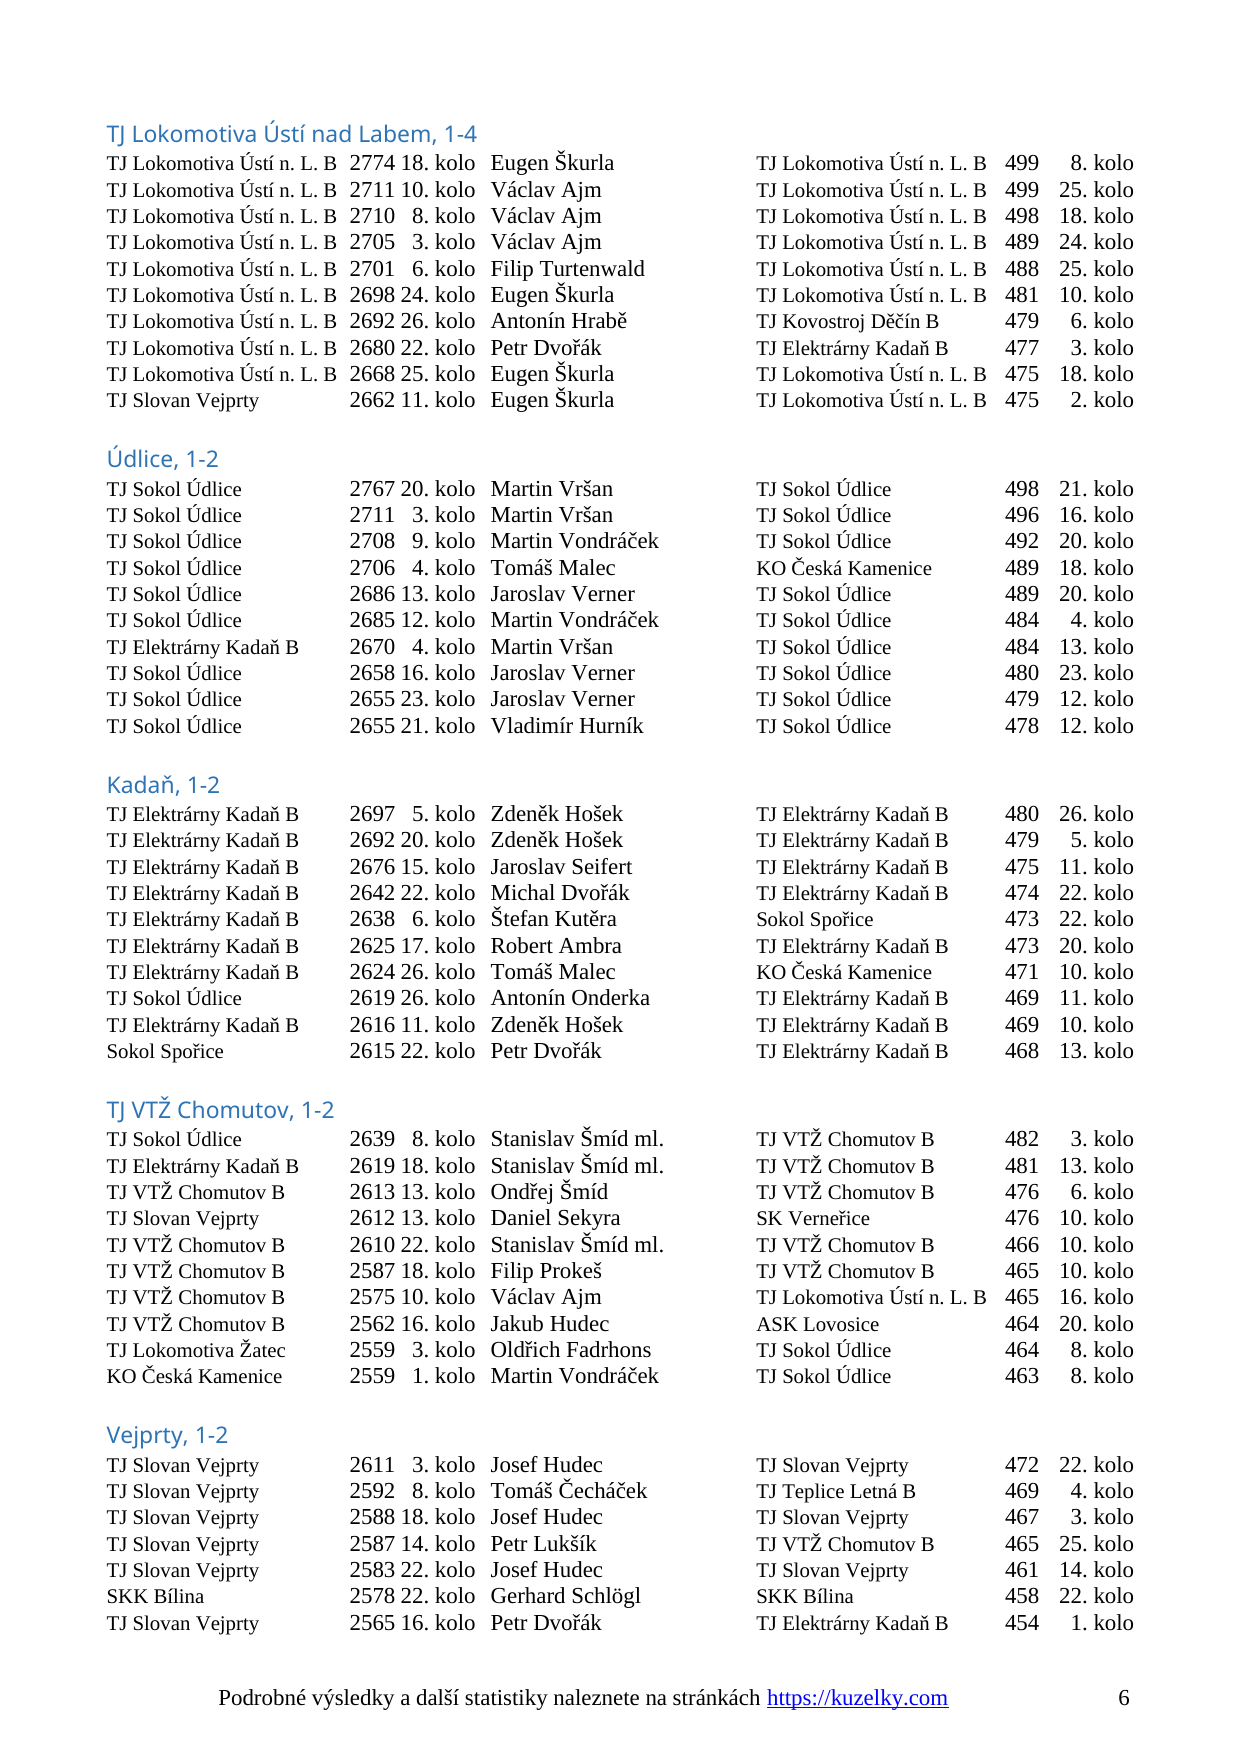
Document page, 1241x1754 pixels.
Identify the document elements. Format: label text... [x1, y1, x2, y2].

text TJ Slovan Vejprty 2565 16. kolo Petr Dvořák TJ Elektrárny Kadaň B 454 1. kolo [106, 1609, 1134, 1635]
text TJ Lokomotiva Ústí n. L. B 2705 3. kolo Václav Ajm TJ Lokomotiva Ústí n. L. B 489 24. kolo [106, 228, 1134, 255]
text Sokol Spořice 2615 22. kolo Petr Dvořák TJ Elektrárny Kadaň B 468 13. kolo [106, 1037, 1134, 1063]
text TJ Slovan Vejprty 2588 18. kolo Josef Hudec TJ Slovan Vejprty 467 3. kolo [106, 1503, 1134, 1530]
text TJ Slovan Vejprty 2612 13. kolo Daniel Sekyra SK Verneřice 476 10. kolo [106, 1204, 1134, 1231]
text TJ Sokol Údlice 2619 26. kolo Antonín Onderka TJ Elektrárny Kadaň B 469 11. kolo [106, 984, 1134, 1011]
text TJ VTŽ Chomutov B 2587 18. kolo Filip Prokeš TJ VTŽ Chomutov B 465 10. kolo [106, 1257, 1134, 1283]
text TJ Sokol Údlice 2711 3. kolo Martin Vršan TJ Sokol Údlice 496 16. kolo [106, 501, 1134, 527]
text TJ Elektrárny Kadaň B 2697 5. kolo Zdeněk Hošek TJ Elektrárny Kadaň B 480 26. kolo [106, 800, 1134, 826]
text TJ Elektrárny Kadaň B 2625 17. kolo Robert Ambra TJ Elektrárny Kadaň B 473 20. kolo [106, 932, 1134, 958]
subtitle TJ VTŽ Chomutov, 1-2 [106, 1094, 1134, 1125]
text TJ Elektrárny Kadaň B 2624 26. kolo Tomáš Malec KO Česká Kamenice 471 10. kolo [106, 958, 1134, 984]
subtitle Kadaň, 1-2 [106, 769, 1134, 800]
text TJ Sokol Údlice 2655 21. kolo Vladimír Hurník TJ Sokol Údlice 478 12. kolo [106, 712, 1134, 738]
text TJ VTŽ Chomutov B 2575 10. kolo Václav Ajm TJ Lokomotiva Ústí n. L. B 465 16. kolo [106, 1283, 1134, 1310]
subtitle Údlice, 1-2 [106, 443, 1134, 475]
text TJ VTŽ Chomutov B 2610 22. kolo Stanislav Šmíd ml. TJ VTŽ Chomutov B 466 10. kolo [106, 1231, 1134, 1257]
text TJ VTŽ Chomutov B 2562 16. kolo Jakub Hudec ASK Lovosice 464 20. kolo [106, 1310, 1134, 1336]
text KO Česká Kamenice 2559 1. kolo Martin Vondráček TJ Sokol Údlice 463 8. kolo [106, 1362, 1134, 1389]
text SKK Bílina 2578 22. kolo Gerhard Schlögl SKK Bílina 458 22. kolo [106, 1582, 1134, 1609]
text TJ Slovan Vejprty 2662 11. kolo Eugen Škurla TJ Lokomotiva Ústí n. L. B 475 2. kolo [106, 387, 1134, 413]
text TJ Elektrárny Kadaň B 2619 18. kolo Stanislav Šmíd ml. TJ VTŽ Chomutov B 481 13. kolo [106, 1152, 1134, 1178]
text TJ Lokomotiva Ústí n. L. B 2774 18. kolo Eugen Škurla TJ Lokomotiva Ústí n. L. B 499 8. kolo [106, 149, 1134, 176]
text TJ Sokol Údlice 2706 4. kolo Tomáš Malec KO Česká Kamenice 489 18. kolo [106, 554, 1134, 580]
text TJ Lokomotiva Ústí n. L. B 2668 25. kolo Eugen Škurla TJ Lokomotiva Ústí n. L. B 475 18. kolo [106, 360, 1134, 387]
subtitle TJ Lokomotiva Ústí nad Labem, 1-4 [106, 118, 1134, 149]
text TJ Elektrárny Kadaň B 2638 6. kolo Štefan Kutěra Sokol Spořice 473 22. kolo [106, 905, 1134, 932]
text TJ Elektrárny Kadaň B 2670 4. kolo Martin Vršan TJ Sokol Údlice 484 13. kolo [106, 633, 1134, 659]
text TJ Lokomotiva Ústí n. L. B 2710 8. kolo Václav Ajm TJ Lokomotiva Ústí n. L. B 498 18. kolo [106, 202, 1134, 228]
text TJ Sokol Údlice 2658 16. kolo Jaroslav Verner TJ Sokol Údlice 480 23. kolo [106, 659, 1134, 686]
text TJ Lokomotiva Ústí n. L. B 2701 6. kolo Filip Turtenwald TJ Lokomotiva Ústí n. L. B 488 25. kolo [106, 255, 1134, 281]
text TJ Elektrárny Kadaň B 2616 11. kolo Zdeněk Hošek TJ Elektrárny Kadaň B 469 10. kolo [106, 1011, 1134, 1037]
text TJ Slovan Vejprty 2587 14. kolo Petr Lukšík TJ VTŽ Chomutov B 465 25. kolo [106, 1530, 1134, 1556]
subtitle Vejprty, 1-2 [106, 1419, 1134, 1451]
text TJ Elektrárny Kadaň B 2676 15. kolo Jaroslav Seifert TJ Elektrárny Kadaň B 475 11. kolo [106, 853, 1134, 879]
text TJ Sokol Údlice 2767 20. kolo Martin Vršan TJ Sokol Údlice 498 21. kolo [106, 475, 1134, 501]
text TJ Lokomotiva Ústí n. L. B 2698 24. kolo Eugen Škurla TJ Lokomotiva Ústí n. L. B 481 10. kolo [106, 281, 1134, 307]
text TJ Sokol Údlice 2708 9. kolo Martin Vondráček TJ Sokol Údlice 492 20. kolo [106, 527, 1134, 554]
text TJ Lokomotiva Ústí n. L. B 2711 10. kolo Václav Ajm TJ Lokomotiva Ústí n. L. B 499 25. kolo [106, 176, 1134, 202]
text TJ Lokomotiva Žatec 2559 3. kolo Oldřich Fadrhons TJ Sokol Údlice 464 8. kolo [106, 1336, 1134, 1362]
text TJ Sokol Údlice 2686 13. kolo Jaroslav Verner TJ Sokol Údlice 489 20. kolo [106, 580, 1134, 606]
text TJ Slovan Vejprty 2583 22. kolo Josef Hudec TJ Slovan Vejprty 461 14. kolo [106, 1556, 1134, 1582]
text TJ Sokol Údlice 2639 8. kolo Stanislav Šmíd ml. TJ VTŽ Chomutov B 482 3. kolo [106, 1125, 1134, 1152]
text TJ VTŽ Chomutov B 2613 13. kolo Ondřej Šmíd TJ VTŽ Chomutov B 476 6. kolo [106, 1178, 1134, 1204]
text TJ Lokomotiva Ústí n. L. B 2692 26. kolo Antonín Hrabě TJ Kovostroj Děčín B 479 6. kolo [106, 307, 1134, 334]
text TJ Elektrárny Kadaň B 2692 20. kolo Zdeněk Hošek TJ Elektrárny Kadaň B 479 5. kolo [106, 826, 1134, 853]
text TJ Slovan Vejprty 2611 3. kolo Josef Hudec TJ Slovan Vejprty 472 22. kolo [106, 1451, 1134, 1477]
text TJ Lokomotiva Ústí n. L. B 2680 22. kolo Petr Dvořák TJ Elektrárny Kadaň B 477 3. kolo [106, 334, 1134, 360]
text TJ Slovan Vejprty 2592 8. kolo Tomáš Čecháček TJ Teplice Letná B 469 4. kolo [106, 1477, 1134, 1503]
text TJ Sokol Údlice 2655 23. kolo Jaroslav Verner TJ Sokol Údlice 479 12. kolo [106, 686, 1134, 712]
text TJ Sokol Údlice 2685 12. kolo Martin Vondráček TJ Sokol Údlice 484 4. kolo [106, 606, 1134, 633]
text TJ Elektrárny Kadaň B 2642 22. kolo Michal Dvořák TJ Elektrárny Kadaň B 474 22. kolo [106, 879, 1134, 905]
